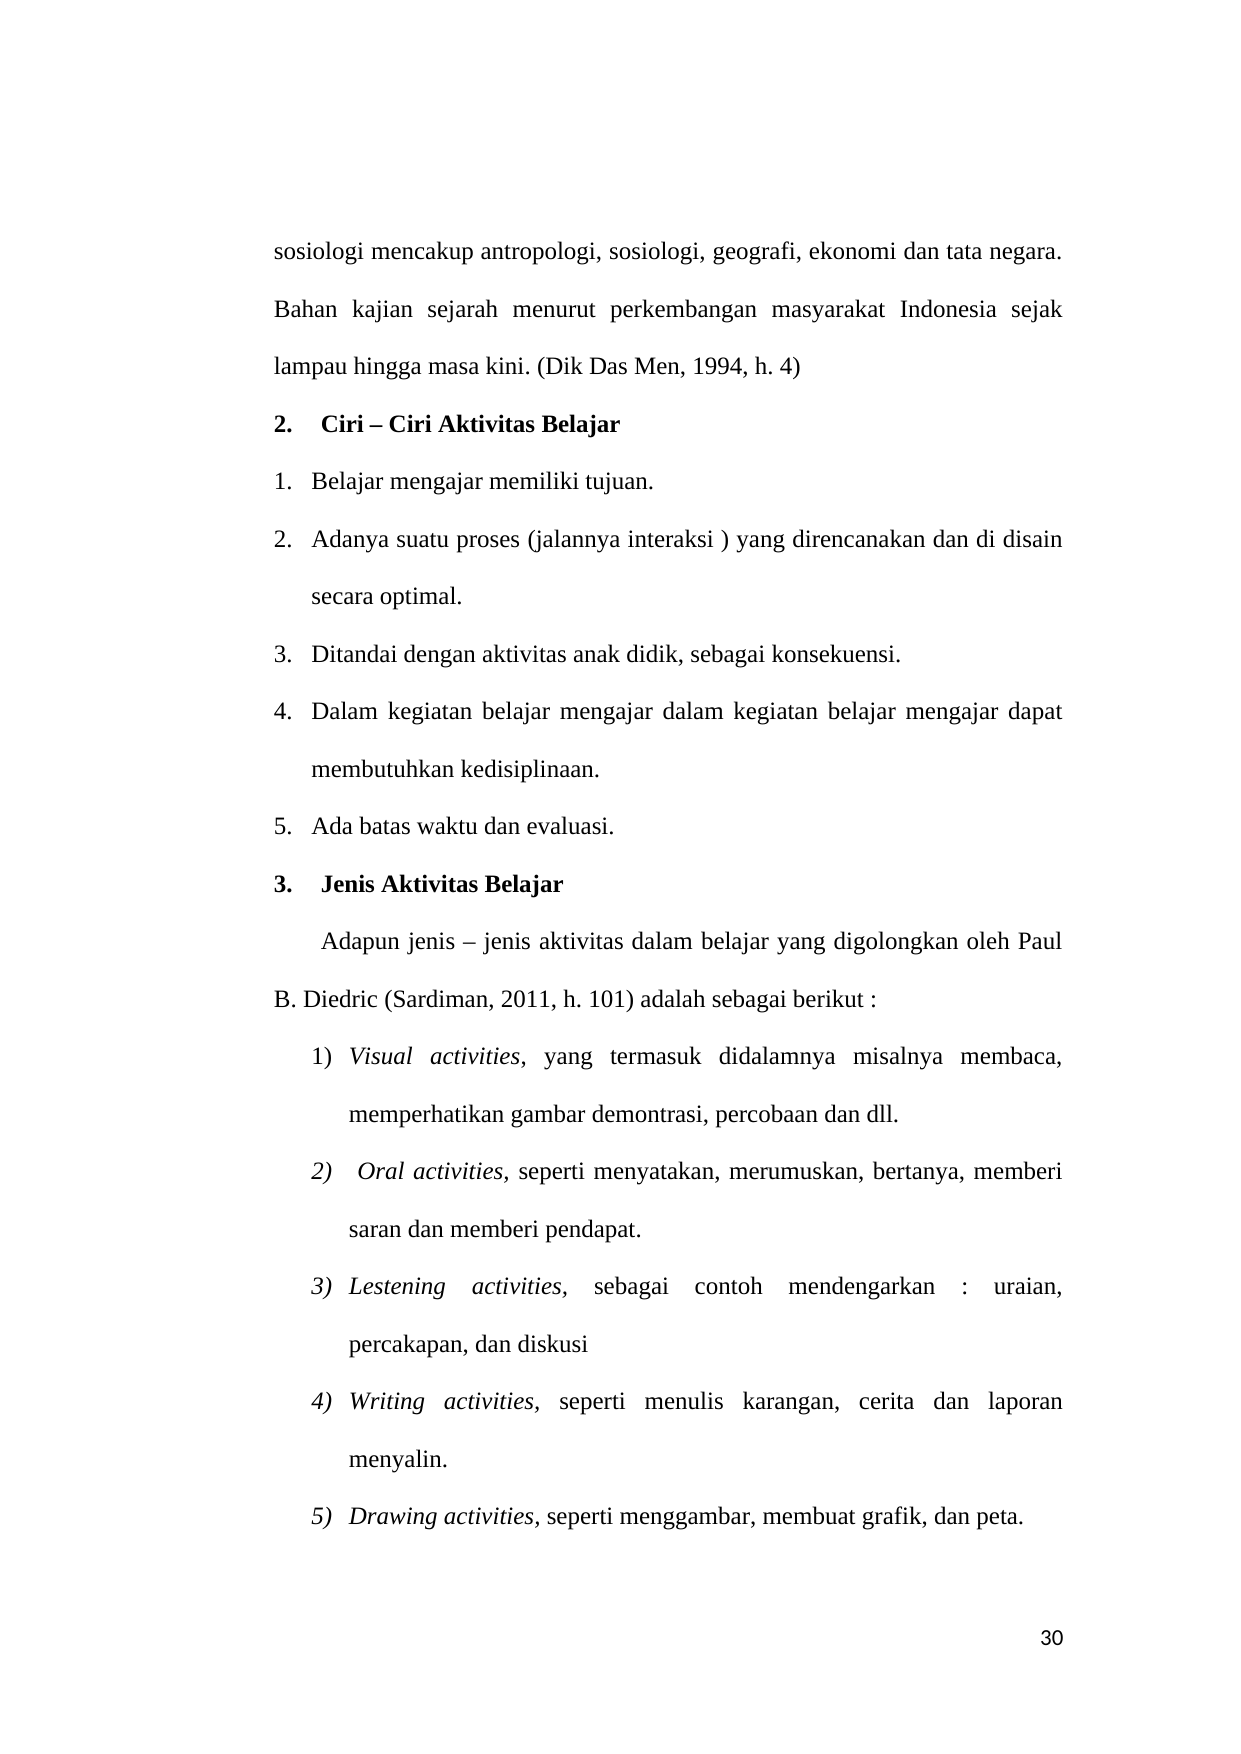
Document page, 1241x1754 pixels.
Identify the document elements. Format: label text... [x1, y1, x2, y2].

list Drawing activities, seperti menggambar, membuat grafik, dan peta. [311, 1501, 1063, 1530]
list Lestening activities, sebagai contoh mendengarkan : uraian, percakapan, dan diskusi [311, 1271, 1063, 1357]
list Oral activities, seperti menyatakan, merumuskan, bertanya, memberi saran dan memberi pendapat. [311, 1156, 1063, 1242]
list Adanya suatu proses (jalannya interaksi ) yang direncanakan dan di disain secara optimal. [274, 524, 1063, 610]
list Ciri – Ciri Aktivitas Belajar [274, 409, 1063, 437]
list Visual activities, yang termasuk didalamnya misalnya membaca, memperhatikan gambar demontrasi, percobaan dan dll. [311, 1041, 1063, 1127]
list Dalam kegiatan belajar mengajar dalam kegiatan belajar mengajar dapat membutuhkan kedisiplinaan. [274, 696, 1063, 782]
list Ditandai dengan aktivitas anak didik, sebagai konsekuensi. [274, 639, 1063, 667]
list Ada batas waktu dan evaluasi. [274, 811, 1063, 840]
list Belajar mengajar memiliki tujuan. [274, 466, 1063, 495]
list Writing activities, seperti menulis karangan, cerita dan laporan menyalin. [311, 1386, 1063, 1472]
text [274, 236, 1063, 380]
list Jenis Aktivitas Belajar [274, 869, 1063, 897]
text Adapun jenis – jenis aktivitas dalam belajar yang digolongkan oleh Paul B. Diedric (Sardiman, 2011, h. 101) adalah sebagai berikut : [274, 926, 1063, 1012]
